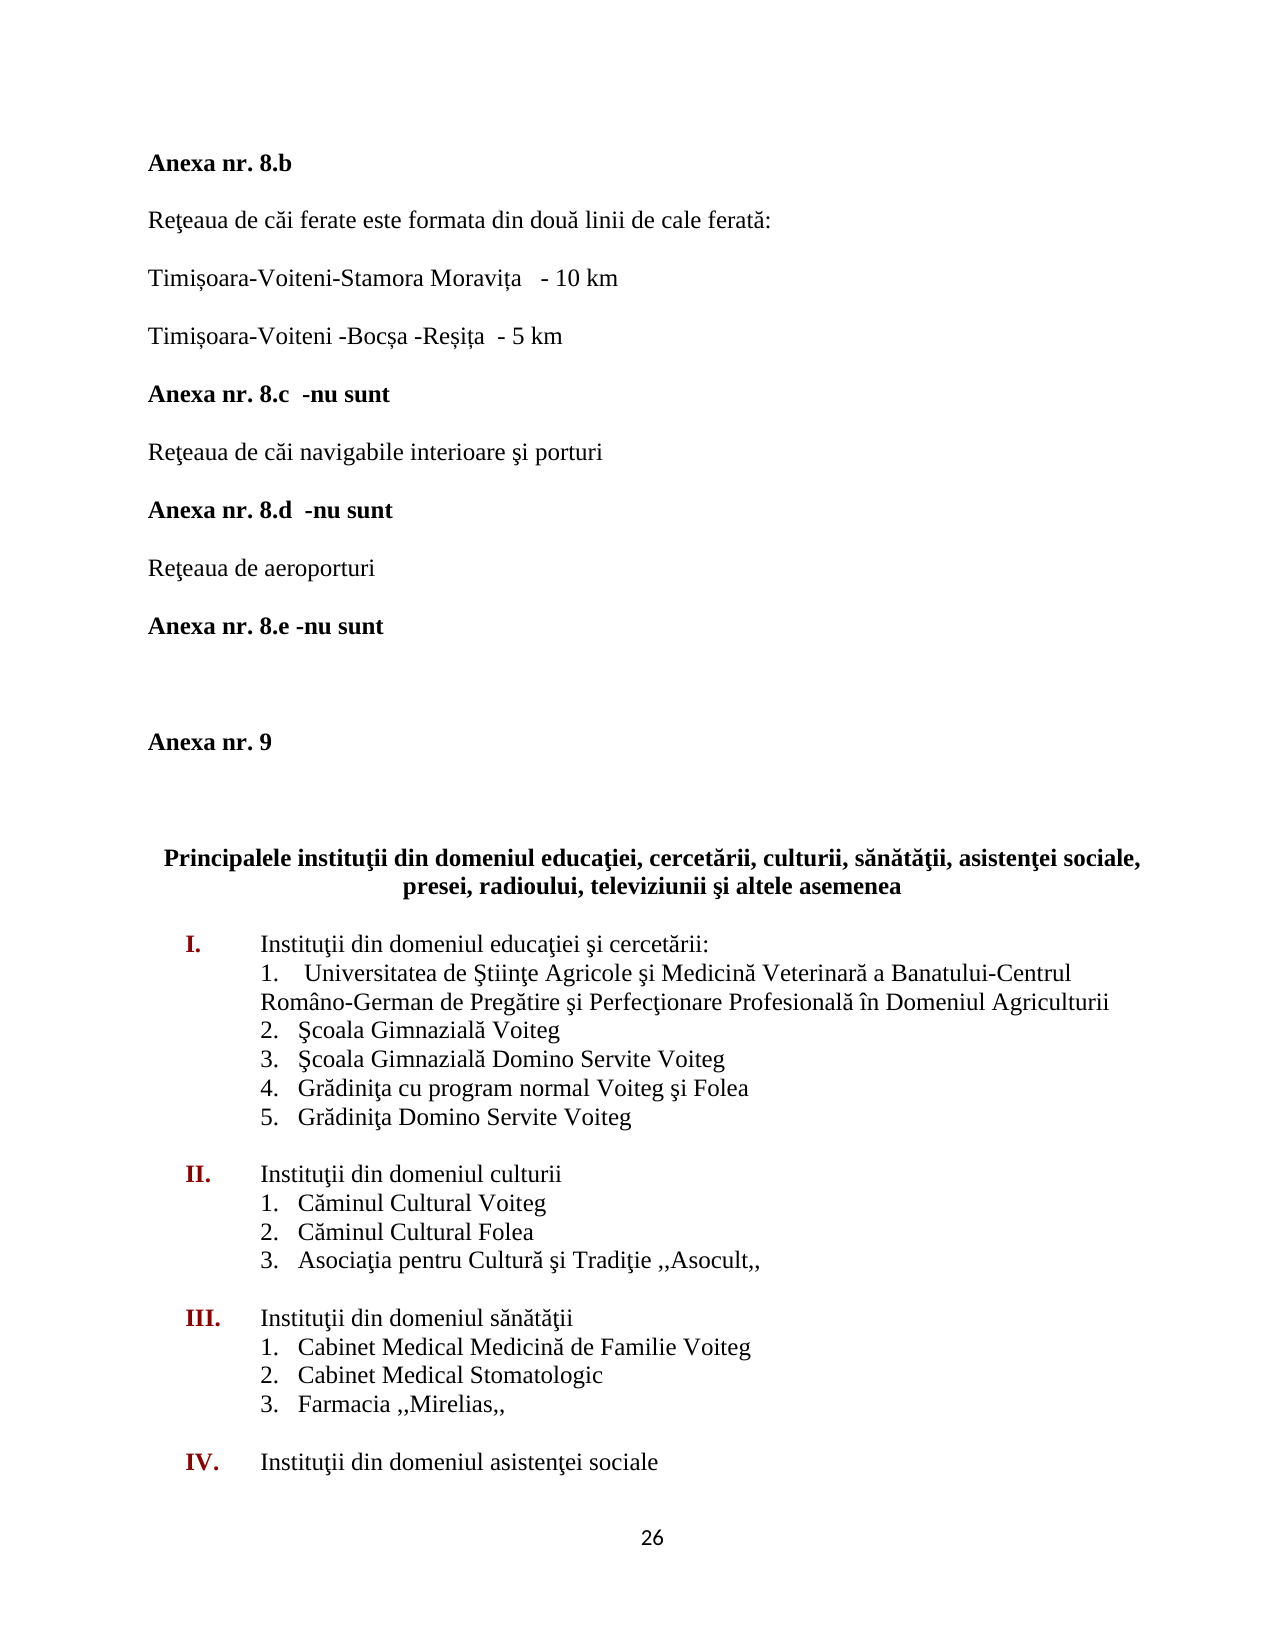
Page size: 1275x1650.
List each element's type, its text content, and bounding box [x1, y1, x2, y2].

list Şcoala Gimnazială Voiteg [260, 1016, 1157, 1044]
text Anexa nr. 8.d -nu sunt [148, 495, 1157, 524]
list Farmacia ,,Mirelias,, [260, 1389, 1157, 1418]
text Reţeaua de căi ferate este formata din două linii de cale ferată: [148, 206, 1157, 234]
list Instituţii din domeniul educaţiei şi cercetării: [185, 929, 1157, 958]
list Instituţii din domeniul culturii [185, 1159, 1157, 1188]
list Căminul Cultural Folea [260, 1217, 1157, 1246]
text Anexa nr. 8.b [148, 148, 1157, 176]
list Grădiniţa cu program normal Voiteg şi Folea [260, 1073, 1157, 1102]
text Reţeaua de aeroporturi [148, 553, 1157, 582]
text Principalele instituţii din domeniul educaţiei, cercetării, culturii, sănătăţii, asistenţei sociale, presei, radioului, televiziunii şi altele asemenea [148, 843, 1157, 900]
list Cabinet Medical Stomatologic [260, 1361, 1157, 1389]
text Timișoara-Voiteni-Stamora Moravița - 10 km [148, 263, 1157, 292]
text Anexa nr. 8.e -nu sunt [148, 611, 1157, 640]
text Timișoara-Voiteni -Bocșa -Reșița - 5 km [148, 321, 1157, 350]
text 1. Universitatea de Ştiinţe Agricole şi Medicină Veterinară a Banatului-Centrul Româno-German de Pregătire şi Perfecţionare Profesională în Domeniul Agriculturii [260, 958, 1157, 1016]
list Instituţii din domeniul sănătăţii [185, 1303, 1157, 1332]
text Anexa nr. 9 [148, 727, 1157, 756]
list Căminul Cultural Voiteg [260, 1188, 1157, 1217]
text Reţeaua de căi navigabile interioare şi porturi [148, 437, 1157, 466]
list Asociaţia pentru Cultură şi Tradiţie ,,Asocult,, [260, 1246, 1157, 1274]
list Grădiniţa Domino Servite Voiteg [260, 1102, 1157, 1131]
list Instituţii din domeniul asistenţei sociale [185, 1447, 1157, 1476]
list Şcoala Gimnazială Domino Servite Voiteg [260, 1044, 1157, 1073]
list Cabinet Medical Medicină de Familie Voiteg [260, 1332, 1157, 1361]
text Anexa nr. 8.c -nu sunt [148, 379, 1157, 408]
